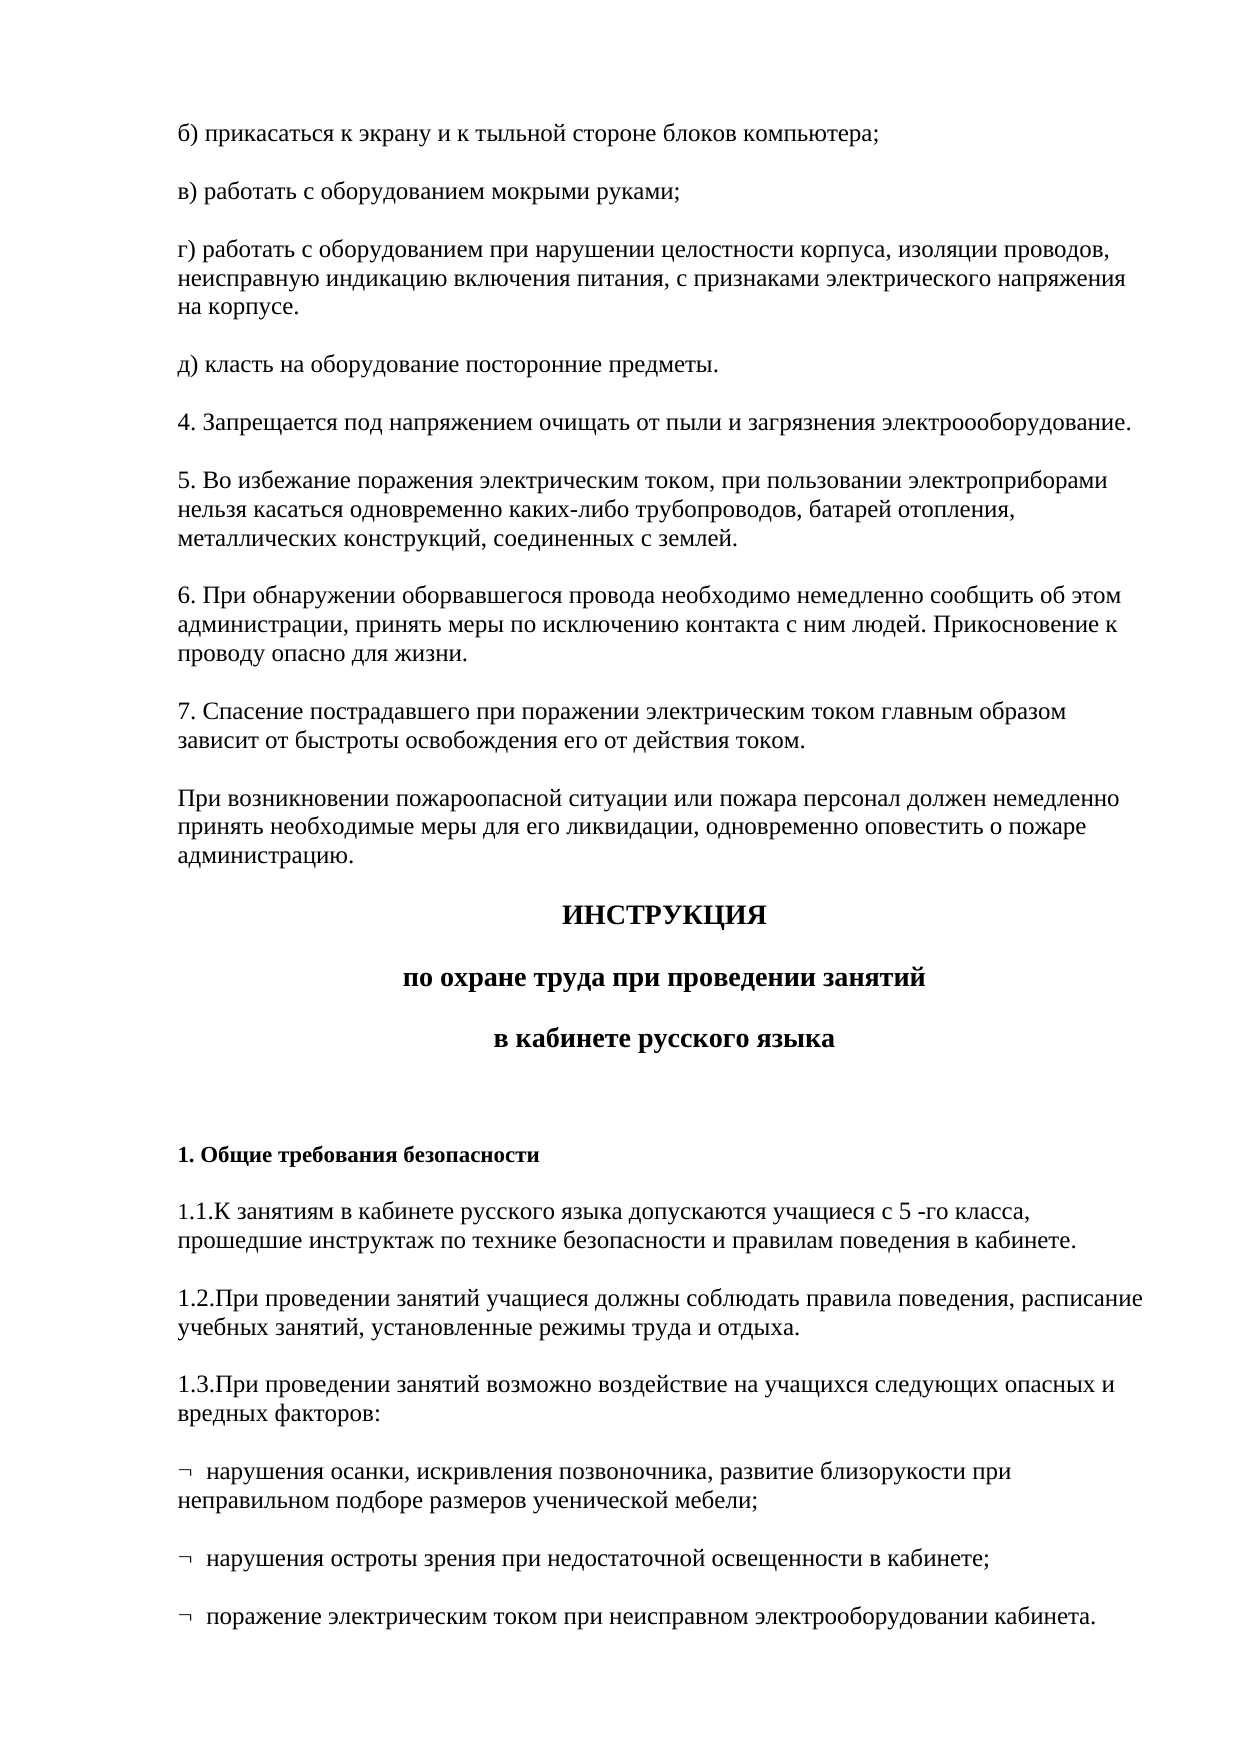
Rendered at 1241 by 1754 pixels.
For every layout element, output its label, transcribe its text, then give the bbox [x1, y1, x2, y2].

text по охране труда при проведении занятий [177, 960, 1152, 992]
text нарушения осанки, искривления позвоночника, развитие близорукости при неправильном подборе размеров ученической мебели; [177, 1456, 1152, 1514]
text 1. Общие требования безопасности [177, 1141, 1152, 1167]
text поражение электрическим током при неисправном электрооборудовании кабинета. [177, 1601, 1152, 1629]
text ИНСТРУКЦИЯ [177, 898, 1152, 931]
text б) прикасаться к экрану и к тыльной стороне блоков компьютера; [177, 118, 1152, 147]
text в кабинете русского языка [177, 1021, 1152, 1054]
text 7. Спасение пострадавшего при поражении электрическим током главным образом зависит от быстроты освобождения его от действия током. [177, 696, 1152, 753]
text нарушения остроты зрения при недостаточной освещенности в кабинете; [177, 1543, 1152, 1572]
text 1.2.При проведении занятий учащиеся должны соблюдать правила поведения, расписание учебных занятий, установленные режимы труда и отдыха. [177, 1283, 1152, 1340]
text При возникновении пожароопасной ситуации или пожара персонал должен немедленно принять необходимые меры для его ликвидации, одновременно оповестить о пожаре администрацию. [177, 783, 1152, 869]
text 6. При обнаружении оборвавшегося провода необходимо немедленно сообщить об этом администрации, принять меры по исключению контакта с ним людей. Прикосновение к проводу опасно для жизни. [177, 581, 1152, 667]
text г) работать с оборудованием при нарушении целостности корпуса, изоляции проводов, неисправную индикацию включения питания, с признаками электрического напряжения на корпусе. [177, 234, 1152, 320]
text 4. Запрещается под напряжением очищать от пыли и загрязнения электроооборудование. [177, 407, 1152, 436]
text 1.1.К занятиям в кабинете русского языка допускаются учащиеся с 5 -го класса, прошедшие инструктаж по технике безопасности и правилам поведения в кабинете. [177, 1196, 1152, 1254]
text д) класть на оборудование посторонние предметы. [177, 349, 1152, 378]
text в) работать с оборудованием мокрыми руками; [177, 176, 1152, 205]
text 5. Во избежание поражения электрическим током, при пользовании электроприборами нельзя касаться одновременно каких-либо трубопроводов, батарей отопления, металлических конструкций, соединенных с землей. [177, 465, 1152, 551]
text 1.3.При проведении занятий возможно воздействие на учащихся следующих опасных и вредных факторов: [177, 1369, 1152, 1427]
